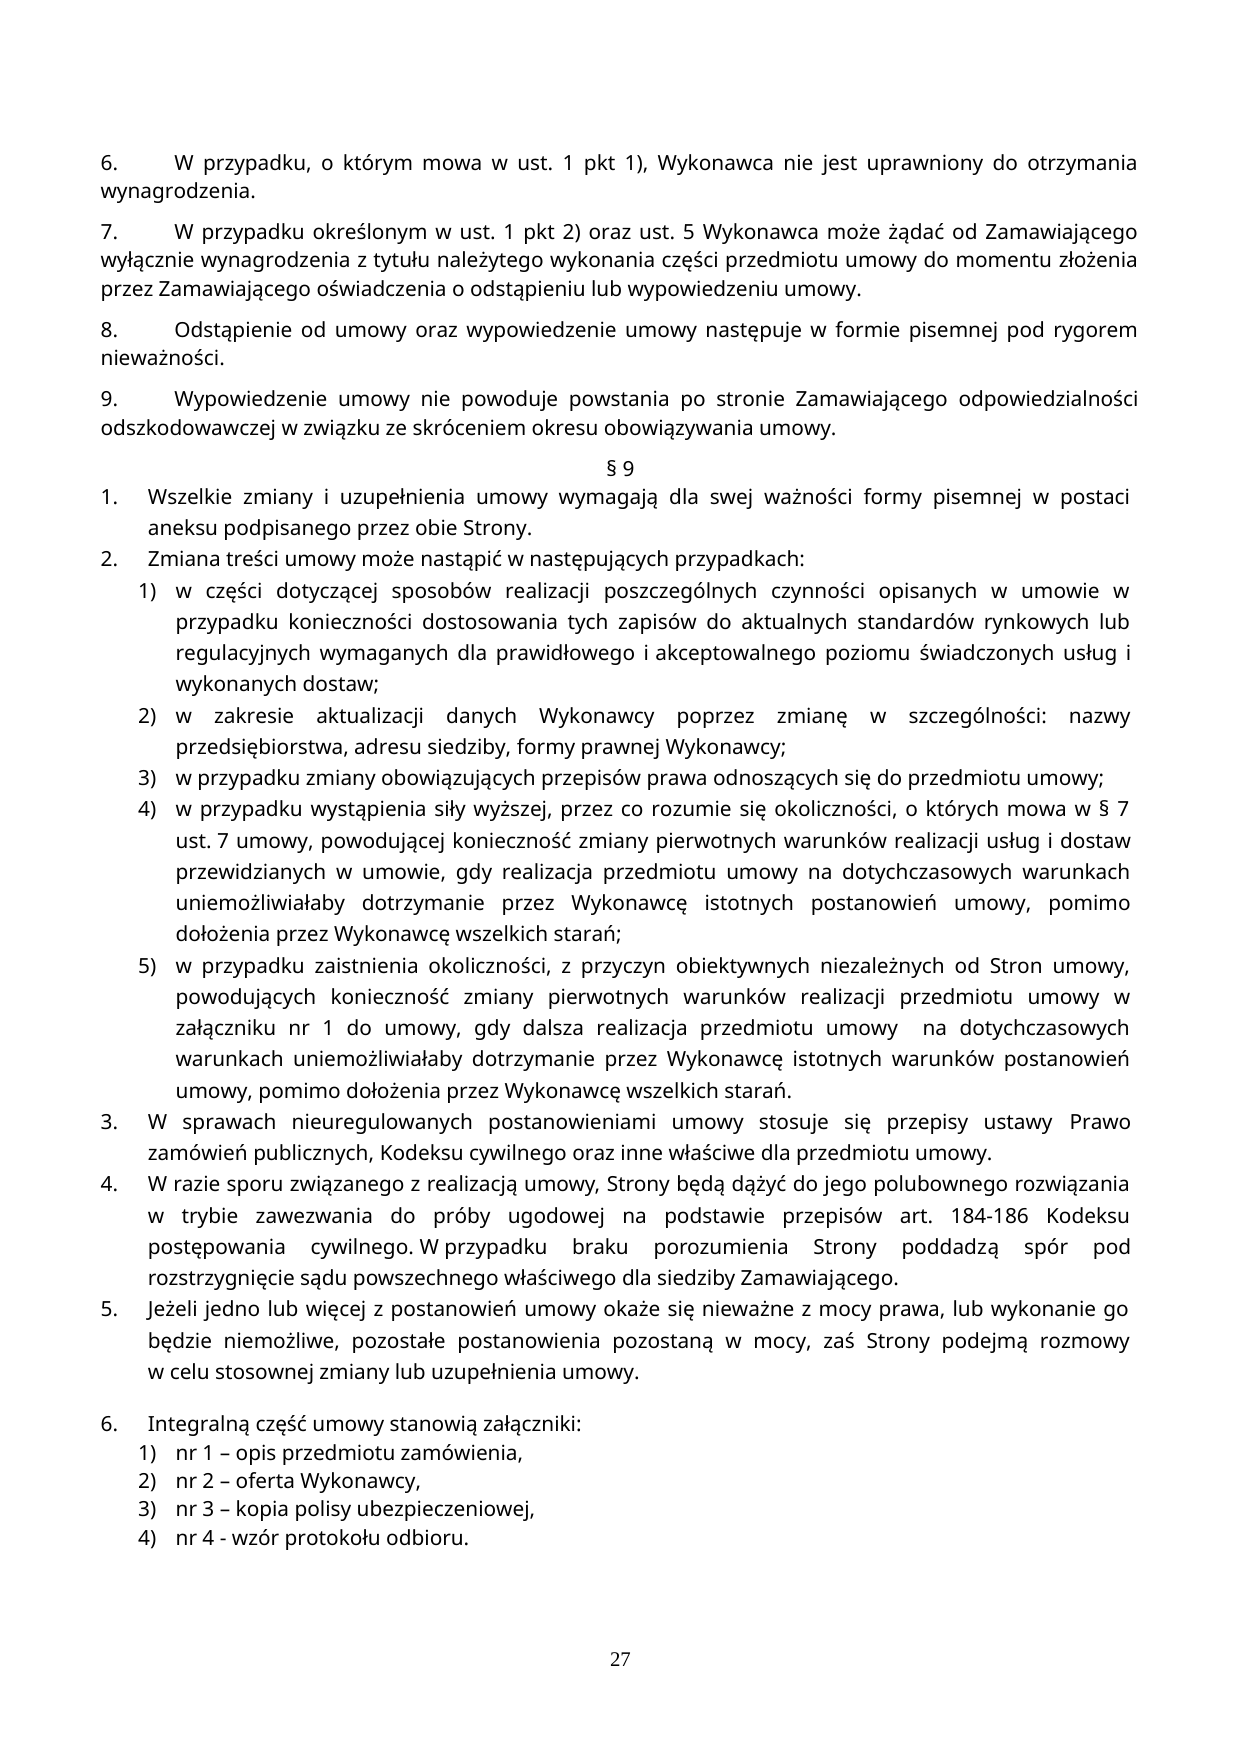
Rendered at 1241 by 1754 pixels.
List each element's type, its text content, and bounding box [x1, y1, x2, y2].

list W razie sporu związanego z realizacją umowy, Strony będą dążyć do jego polubownego rozwiązania w trybie zawezwania do próby ugodowej na podstawie przepisów art. 184-186 Kodeksu postępowania cywilnego. W przypadku braku porozumienia Strony poddadzą spór pod rozstrzygnięcie sądu powszechnego właściwego dla siedziby Zamawiającego. [100, 1169, 1131, 1292]
text § 9 [100, 454, 1140, 482]
list w zakresie aktualizacji danych Wykonawcy poprzez zmianę w szczególności: nazwy przedsiębiorstwa, adresu siedziby, formy prawnej Wykonawcy; [138, 701, 1131, 761]
list Zmiana treści umowy może nastąpić w następujących przypadkach: [100, 544, 1131, 573]
list w przypadku zmiany obowiązujących przepisów prawa odnoszących się do przedmiotu umowy; [138, 763, 1131, 792]
text 7. W przypadku określonym w ust. 1 pkt 2) oraz ust. 5 Wykonawca może żądać od Zamawiającego wyłącznie wynagrodzenia z tytułu należytego wykonania części przedmiotu umowy do momentu złożenia przez Zamawiającego oświadczenia o odstąpieniu lub wypowiedzeniu umowy. [100, 217, 1140, 302]
list nr 1 – opis przedmiotu zamówienia, [138, 1438, 1140, 1466]
list w części dotyczącej sposobów realizacji poszczególnych czynności opisanych w umowie w przypadku konieczności dostosowania tych zapisów do aktualnych standardów rynkowych lub regulacyjnych wymaganych dla prawidłowego i akceptowalnego poziomu świadczonych usług i wykonanych dostaw; [138, 576, 1131, 698]
list Integralną część umowy stanowią załączniki: [100, 1409, 1140, 1438]
text 9. Wypowiedzenie umowy nie powoduje powstania po stronie Zamawiającego odpowiedzialności odszkodowawczej w związku ze skróceniem okresu obowiązywania umowy. [100, 384, 1140, 441]
list Wszelkie zmiany i uzupełnienia umowy wymagają dla swej ważności formy pisemnej w postaci aneksu podpisanego przez obie Strony. [100, 482, 1131, 542]
list w przypadku wystąpienia siły wyższej, przez co rozumie się okoliczności, o których mowa w § 7 ust. 7 umowy, powodującej konieczność zmiany pierwotnych warunków realizacji usług i dostaw przewidzianych w umowie, gdy realizacja przedmiotu umowy na dotychczasowych warunkach uniemożliwiałaby dotrzymanie przez Wykonawcę istotnych postanowień umowy, pomimo dołożenia przez Wykonawcę wszelkich starań; [138, 794, 1131, 948]
list nr 3 – kopia polisy ubezpieczeniowej, [138, 1494, 1140, 1523]
list nr 2 – oferta Wykonawcy, [138, 1466, 1140, 1494]
list Jeżeli jedno lub więcej z postanowień umowy okaże się nieważne z mocy prawa, lub wykonanie go będzie niemożliwe, pozostałe postanowienia pozostaną w mocy, zaś Strony podejmą rozmowy w celu stosownej zmiany lub uzupełnienia umowy. [100, 1294, 1131, 1386]
list W sprawach nieuregulowanych postanowieniami umowy stosuje się przepisy ustawy Prawo zamówień publicznych, Kodeksu cywilnego oraz inne właściwe dla przedmiotu umowy. [100, 1107, 1131, 1167]
list w przypadku zaistnienia okoliczności, z przyczyn obiektywnych niezależnych od Stron umowy, powodujących konieczność zmiany pierwotnych warunków realizacji przedmiotu umowy w załączniku nr 1 do umowy, gdy dalsza realizacja przedmiotu umowy na dotychczasowych warunkach uniemożliwiałaby dotrzymanie przez Wykonawcę istotnych warunków postanowień umowy, pomimo dołożenia przez Wykonawcę wszelkich starań. [138, 951, 1131, 1104]
text 8. Odstąpienie od umowy oraz wypowiedzenie umowy następuje w formie pisemnej pod rygorem nieważności. [100, 315, 1140, 372]
list nr 4 - wzór protokołu odbioru. [138, 1523, 1140, 1551]
text 6. W przypadku, o którym mowa w ust. 1 pkt 1), Wykonawca nie jest uprawniony do otrzymania wynagrodzenia. [100, 148, 1140, 204]
